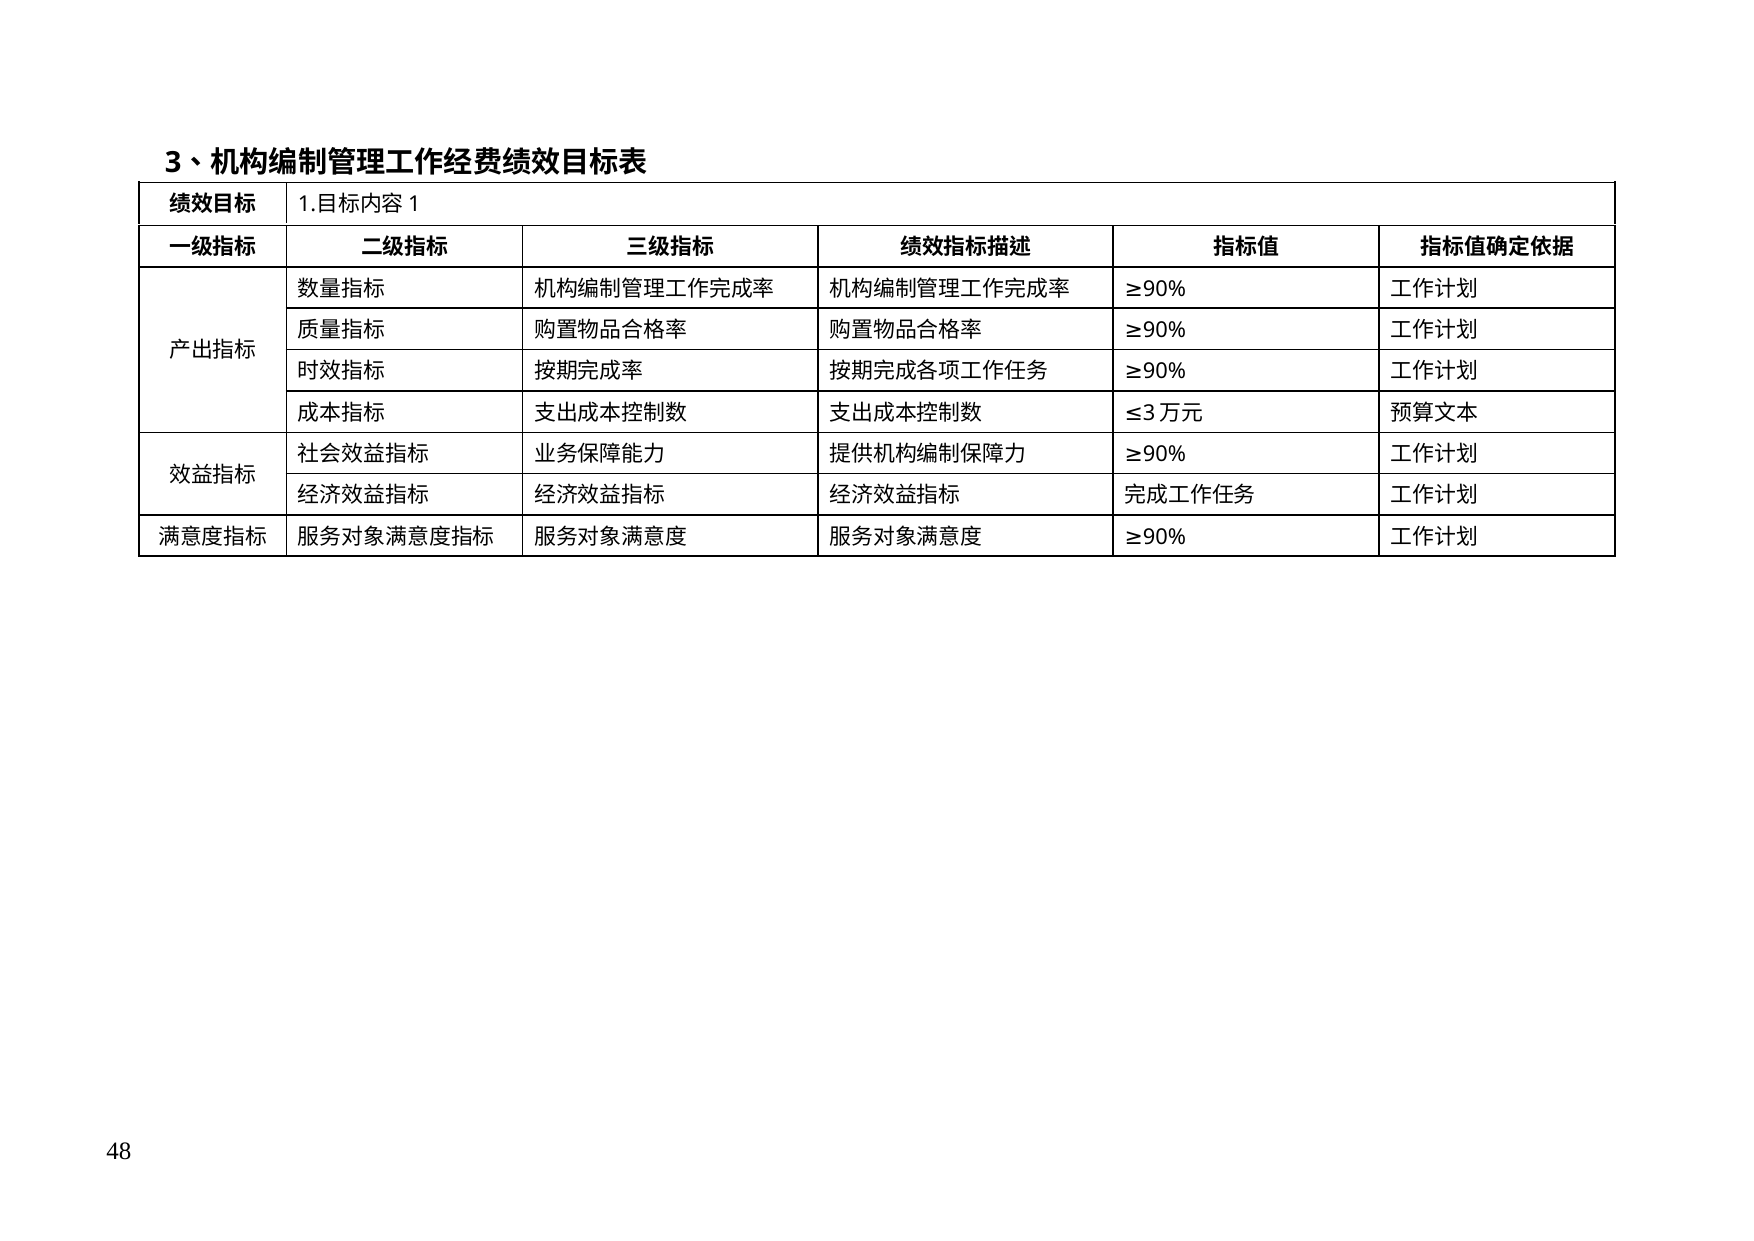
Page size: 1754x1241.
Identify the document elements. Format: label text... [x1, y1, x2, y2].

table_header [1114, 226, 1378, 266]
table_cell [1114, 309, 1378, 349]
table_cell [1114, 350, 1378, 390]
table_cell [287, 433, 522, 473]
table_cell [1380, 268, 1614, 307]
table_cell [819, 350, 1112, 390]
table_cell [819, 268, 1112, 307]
text 3、机构编制管理工作经费绩效目标表 [106, 142, 1648, 181]
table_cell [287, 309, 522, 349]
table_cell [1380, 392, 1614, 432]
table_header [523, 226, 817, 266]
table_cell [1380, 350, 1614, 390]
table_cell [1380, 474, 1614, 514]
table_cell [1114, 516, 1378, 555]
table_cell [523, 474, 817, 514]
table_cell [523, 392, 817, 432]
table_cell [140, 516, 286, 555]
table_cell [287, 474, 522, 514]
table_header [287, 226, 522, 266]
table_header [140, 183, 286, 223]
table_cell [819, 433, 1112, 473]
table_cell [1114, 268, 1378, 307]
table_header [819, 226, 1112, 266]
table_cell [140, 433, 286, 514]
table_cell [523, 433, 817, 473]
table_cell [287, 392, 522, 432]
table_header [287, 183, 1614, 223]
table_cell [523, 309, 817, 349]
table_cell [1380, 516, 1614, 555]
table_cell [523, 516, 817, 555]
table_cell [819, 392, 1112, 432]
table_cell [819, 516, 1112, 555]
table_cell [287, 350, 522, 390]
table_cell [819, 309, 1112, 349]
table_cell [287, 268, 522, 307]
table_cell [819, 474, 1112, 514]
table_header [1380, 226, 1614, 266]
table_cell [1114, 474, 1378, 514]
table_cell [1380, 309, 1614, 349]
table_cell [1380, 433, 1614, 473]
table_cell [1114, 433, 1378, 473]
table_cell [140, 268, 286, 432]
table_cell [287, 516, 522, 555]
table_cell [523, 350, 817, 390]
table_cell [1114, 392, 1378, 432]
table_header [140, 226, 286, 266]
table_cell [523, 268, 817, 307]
